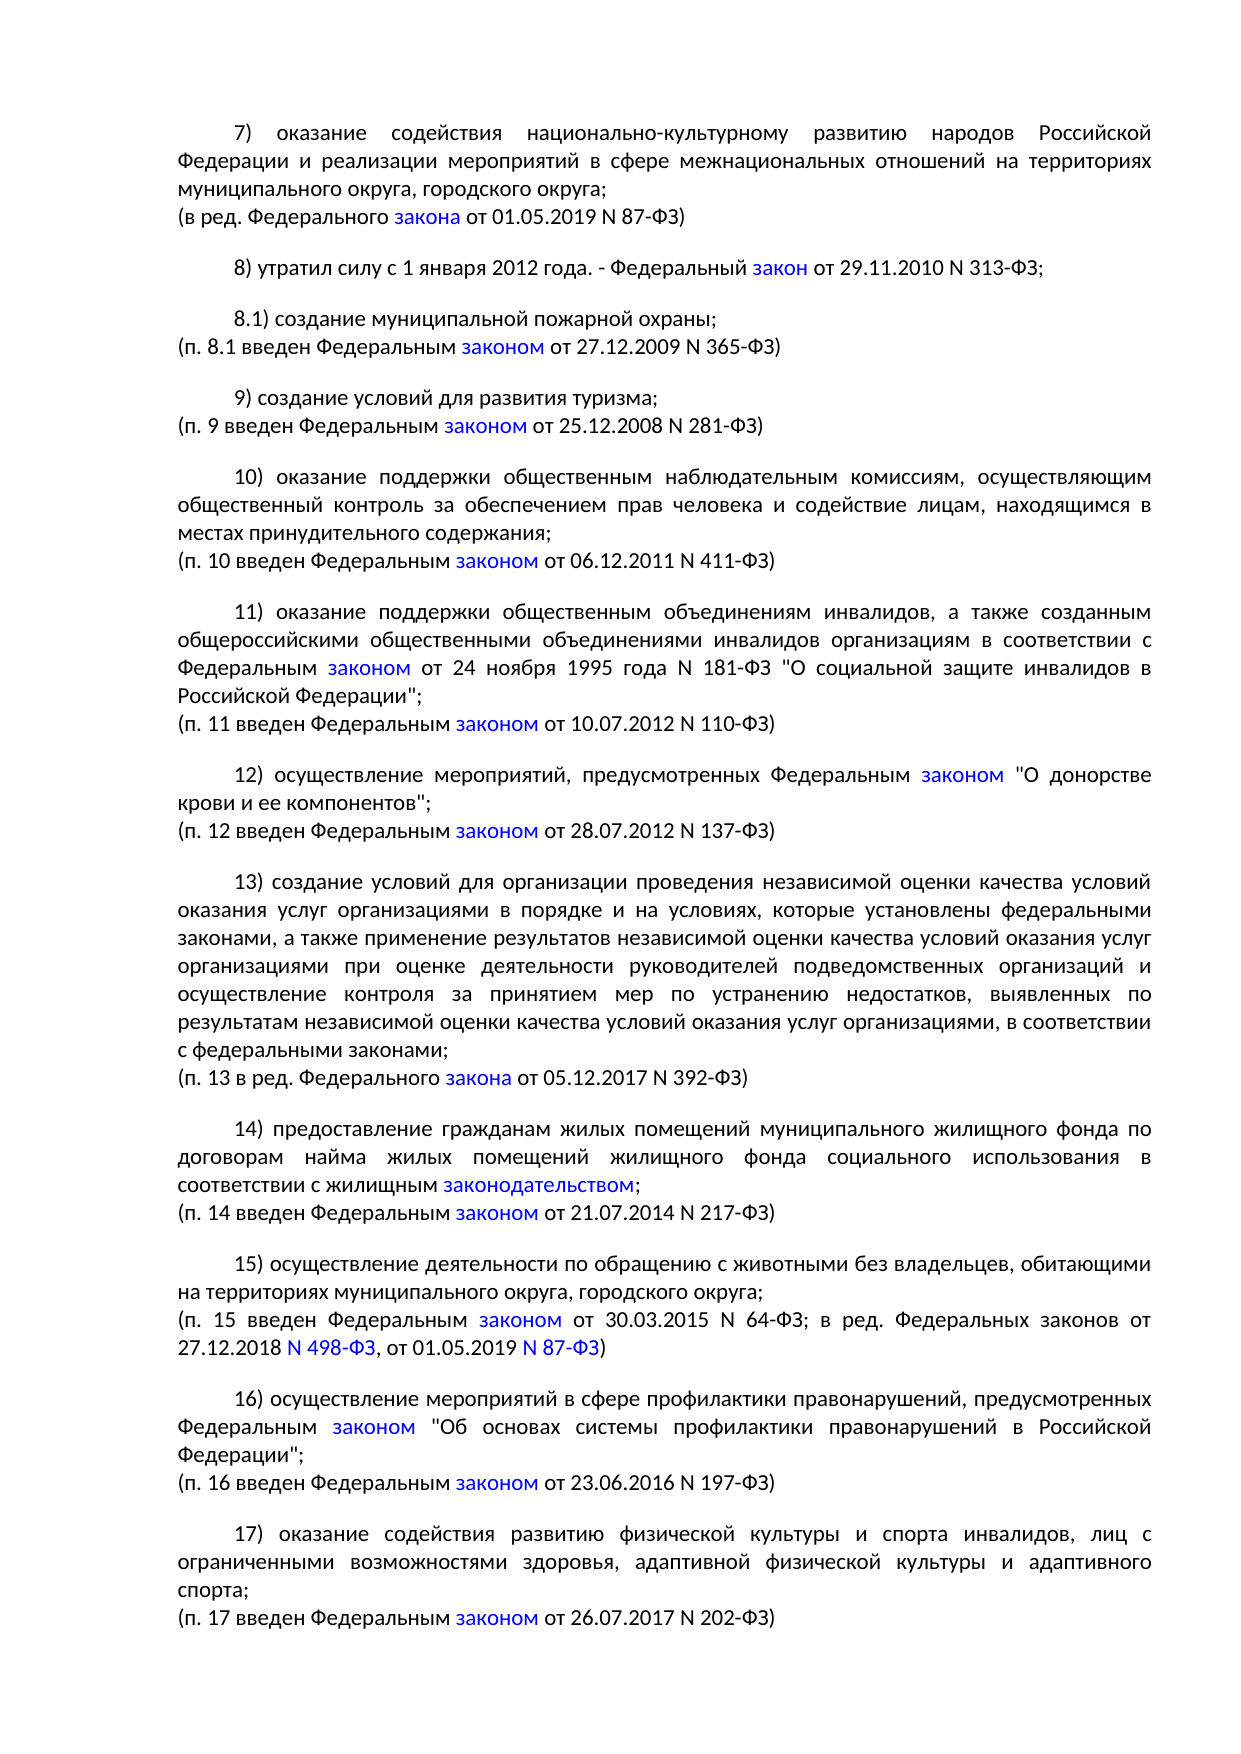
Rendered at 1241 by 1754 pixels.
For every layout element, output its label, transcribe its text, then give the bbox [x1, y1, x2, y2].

text 16) осуществление мероприятий в сфере профилактики правонарушений, предусмотренных Федеральным законом "Об основах системы профилактики правонарушений в Российской Федерации"; [177, 1384, 1152, 1468]
text 7) оказание содействия национально-культурному развитию народов Российской Федерации и реализации мероприятий в сфере межнациональных отношений на территориях муниципального округа, городского округа; [177, 118, 1152, 202]
text 15) осуществление деятельности по обращению с животными без владельцев, обитающими на территориях муниципального округа, городского округа; [177, 1249, 1152, 1305]
text 17) оказание содействия развитию физической культуры и спорта инвалидов, лиц с ограниченными возможностями здоровья, адаптивной физической культуры и адаптивного спорта; [177, 1519, 1152, 1603]
text (в ред. Федерального закона от 01.05.2019 N 87-ФЗ) [177, 202, 1152, 230]
text (п. 12 введен Федеральным законом от 28.07.2012 N 137-ФЗ) [177, 816, 1152, 844]
text 11) оказание поддержки общественным объединениям инвалидов, а также созданным общероссийскими общественными объединениями инвалидов организациям в соответствии с Федеральным законом от 24 ноября 1995 года N 181-ФЗ "О социальной защите инвалидов в Российской Федерации"; [177, 597, 1152, 709]
text 9) создание условий для развития туризма; [177, 383, 1152, 411]
text (п. 9 введен Федеральным законом от 25.12.2008 N 281-ФЗ) [177, 411, 1152, 439]
text (п. 16 введен Федеральным законом от 23.06.2016 N 197-ФЗ) [177, 1468, 1152, 1496]
text (п. 14 введен Федеральным законом от 21.07.2014 N 217-ФЗ) [177, 1198, 1152, 1226]
text (п. 13 в ред. Федерального закона от 05.12.2017 N 392-ФЗ) [177, 1063, 1152, 1091]
text (п. 15 введен Федеральным законом от 30.03.2015 N 64-ФЗ; в ред. Федеральных законов от 27.12.2018 N 498-ФЗ, от 01.05.2019 N 87-ФЗ) [177, 1305, 1152, 1361]
text 8.1) создание муниципальной пожарной охраны; [177, 304, 1152, 332]
text 10) оказание поддержки общественным наблюдательным комиссиям, осуществляющим общественный контроль за обеспечением прав человека и содействие лицам, находящимся в местах принудительного содержания; [177, 462, 1152, 546]
text 13) создание условий для организации проведения независимой оценки качества условий оказания услуг организациями в порядке и на условиях, которые установлены федеральными законами, а также применение результатов независимой оценки качества условий оказания услуг организациями при оценке деятельности руководителей подведомственных организаций и осуществление контроля за принятием мер по устранению недостатков, выявленных по результатам независимой оценки качества условий оказания услуг организациями, в соответствии с федеральными законами; [177, 867, 1152, 1063]
text 14) предоставление гражданам жилых помещений муниципального жилищного фонда по договорам найма жилых помещений жилищного фонда социального использования в соответствии с жилищным законодательством; [177, 1114, 1152, 1198]
text (п. 17 введен Федеральным законом от 26.07.2017 N 202-ФЗ) [177, 1603, 1152, 1631]
text 12) осуществление мероприятий, предусмотренных Федеральным законом "О донорстве крови и ее компонентов"; [177, 760, 1152, 816]
text (п. 8.1 введен Федеральным законом от 27.12.2009 N 365-ФЗ) [177, 332, 1152, 360]
text (п. 11 введен Федеральным законом от 10.07.2012 N 110-ФЗ) [177, 709, 1152, 737]
text 8) утратил силу с 1 января 2012 года. - Федеральный закон от 29.11.2010 N 313-ФЗ; [177, 253, 1152, 281]
text (п. 10 введен Федеральным законом от 06.12.2011 N 411-ФЗ) [177, 546, 1152, 574]
